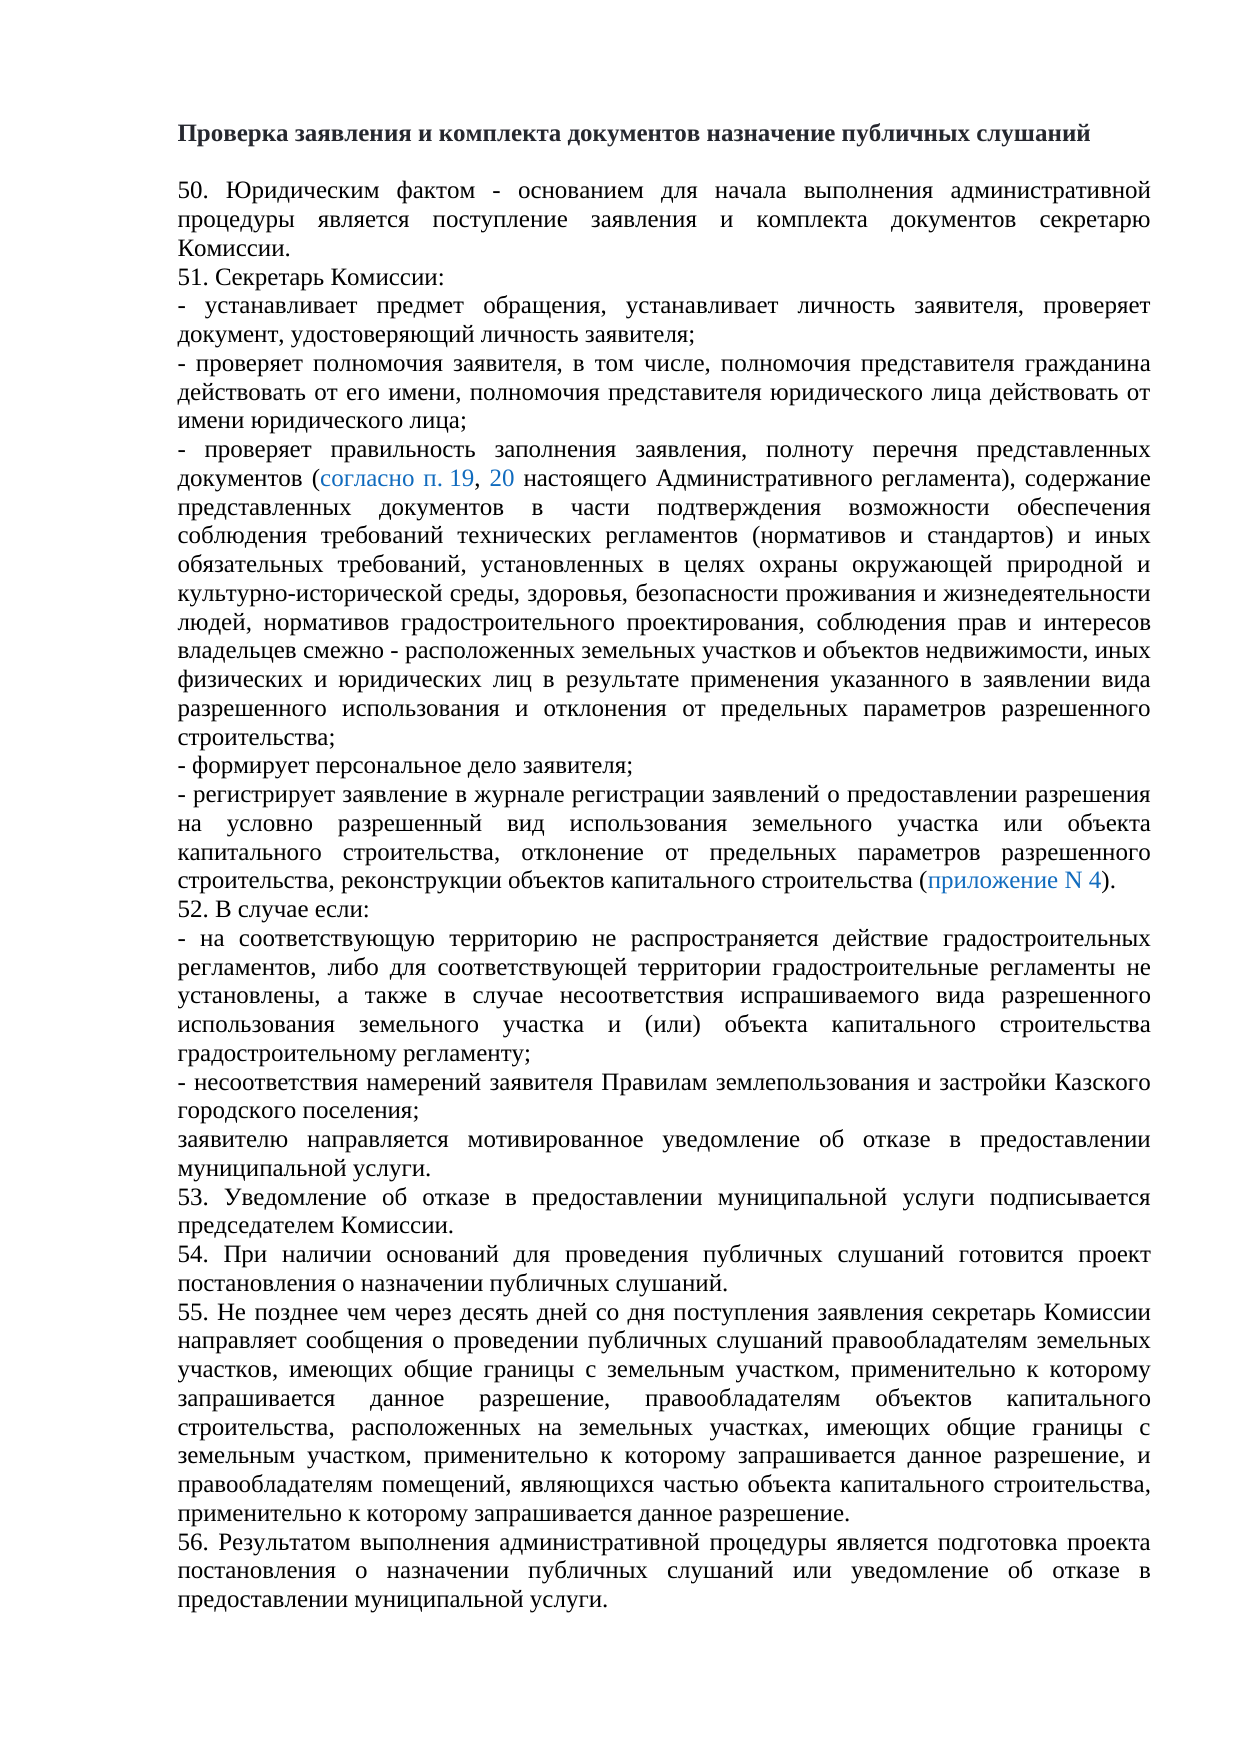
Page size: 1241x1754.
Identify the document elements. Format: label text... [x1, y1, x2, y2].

text - проверяет полномочия заявителя, в том числе, полномочия представителя гражданина действовать от его имени, полномочия представителя юридического лица действовать от имени юридического лица; [177, 348, 1152, 434]
text 51. Секретарь Комиссии: [177, 262, 1152, 291]
text 52. В случае если: [177, 894, 1152, 923]
text 50. Юридическим фактом - основанием для начала выполнения административной процедуры является поступление заявления и комплекта документов секретарю Комиссии. [177, 176, 1152, 262]
text 54. При наличии оснований для проведения публичных слушаний готовится проект постановления о назначении публичных слушаний. [177, 1239, 1152, 1297]
text 56. Результатом выполнения административной процедуры является подготовка проекта постановления о назначении публичных слушаний или уведомление об отказе в предоставлении муниципальной услуги. [177, 1527, 1152, 1613]
text 55. Не позднее чем через десять дней со дня поступления заявления секретарь Комиссии направляет сообщения о проведении публичных слушаний правообладателям земельных участков, имеющих общие границы с земельным участком, применительно к которому запрашивается данное разрешение, правообладателям объектов капитального строительства, расположенных на земельных участках, имеющих общие границы с земельным участком, применительно к которому запрашивается данное разрешение, и правообладателям помещений, являющихся частью объекта капитального строительства, применительно к которому запрашивается данное разрешение. [177, 1297, 1152, 1527]
text - формирует персональное дело заявителя; [177, 751, 1152, 779]
text - на соответствующую территорию не распространяется действие градостроительных регламентов, либо для соответствующей территории градостроительные регламенты не установлены, а также в случае несоответствия испрашиваемого вида разрешенного использования земельного участка и (или) объекта капитального строительства градостроительному регламенту; [177, 923, 1152, 1067]
text заявителю направляется мотивированное уведомление об отказе в предоставлении муниципальной услуги. [177, 1124, 1152, 1182]
text 53. Уведомление об отказе в предоставлении муниципальной услуги подписывается председателем Комиссии. [177, 1182, 1152, 1239]
text - проверяет правильность заполнения заявления, полноту перечня представленных документов (согласно п. 19, 20 настоящего Административного регламента), содержание представленных документов в части подтверждения возможности обеспечения соблюдения требований технических регламентов (нормативов и стандартов) и иных обязательных требований, установленных в целях охраны окружающей природной и культурно-исторической среды, здоровья, безопасности проживания и жизнедеятельности людей, нормативов градостроительного проектирования, соблюдения прав и интересов владельцев смежно - расположенных земельных участков и объектов недвижимости, иных физических и юридических лиц в результате применения указанного в заявлении вида разрешенного использования и отклонения от предельных параметров разрешенного строительства; [177, 434, 1152, 751]
text - несоответствия намерений заявителя Правилам землепользования и застройки Казского городского поселения; [177, 1067, 1152, 1124]
text - регистрирует заявление в журнале регистрации заявлений о предоставлении разрешения на условно разрешенный вид использования земельного участка или объекта капитального строительства, отклонение от предельных параметров разрешенного строительства, реконструкции объектов капитального строительства (приложение N 4). [177, 779, 1152, 894]
text Проверка заявления и комплекта документов назначение публичных слушаний [177, 118, 1152, 147]
text - устанавливает предмет обращения, устанавливает личность заявителя, проверяет документ, удостоверяющий личность заявителя; [177, 291, 1152, 348]
